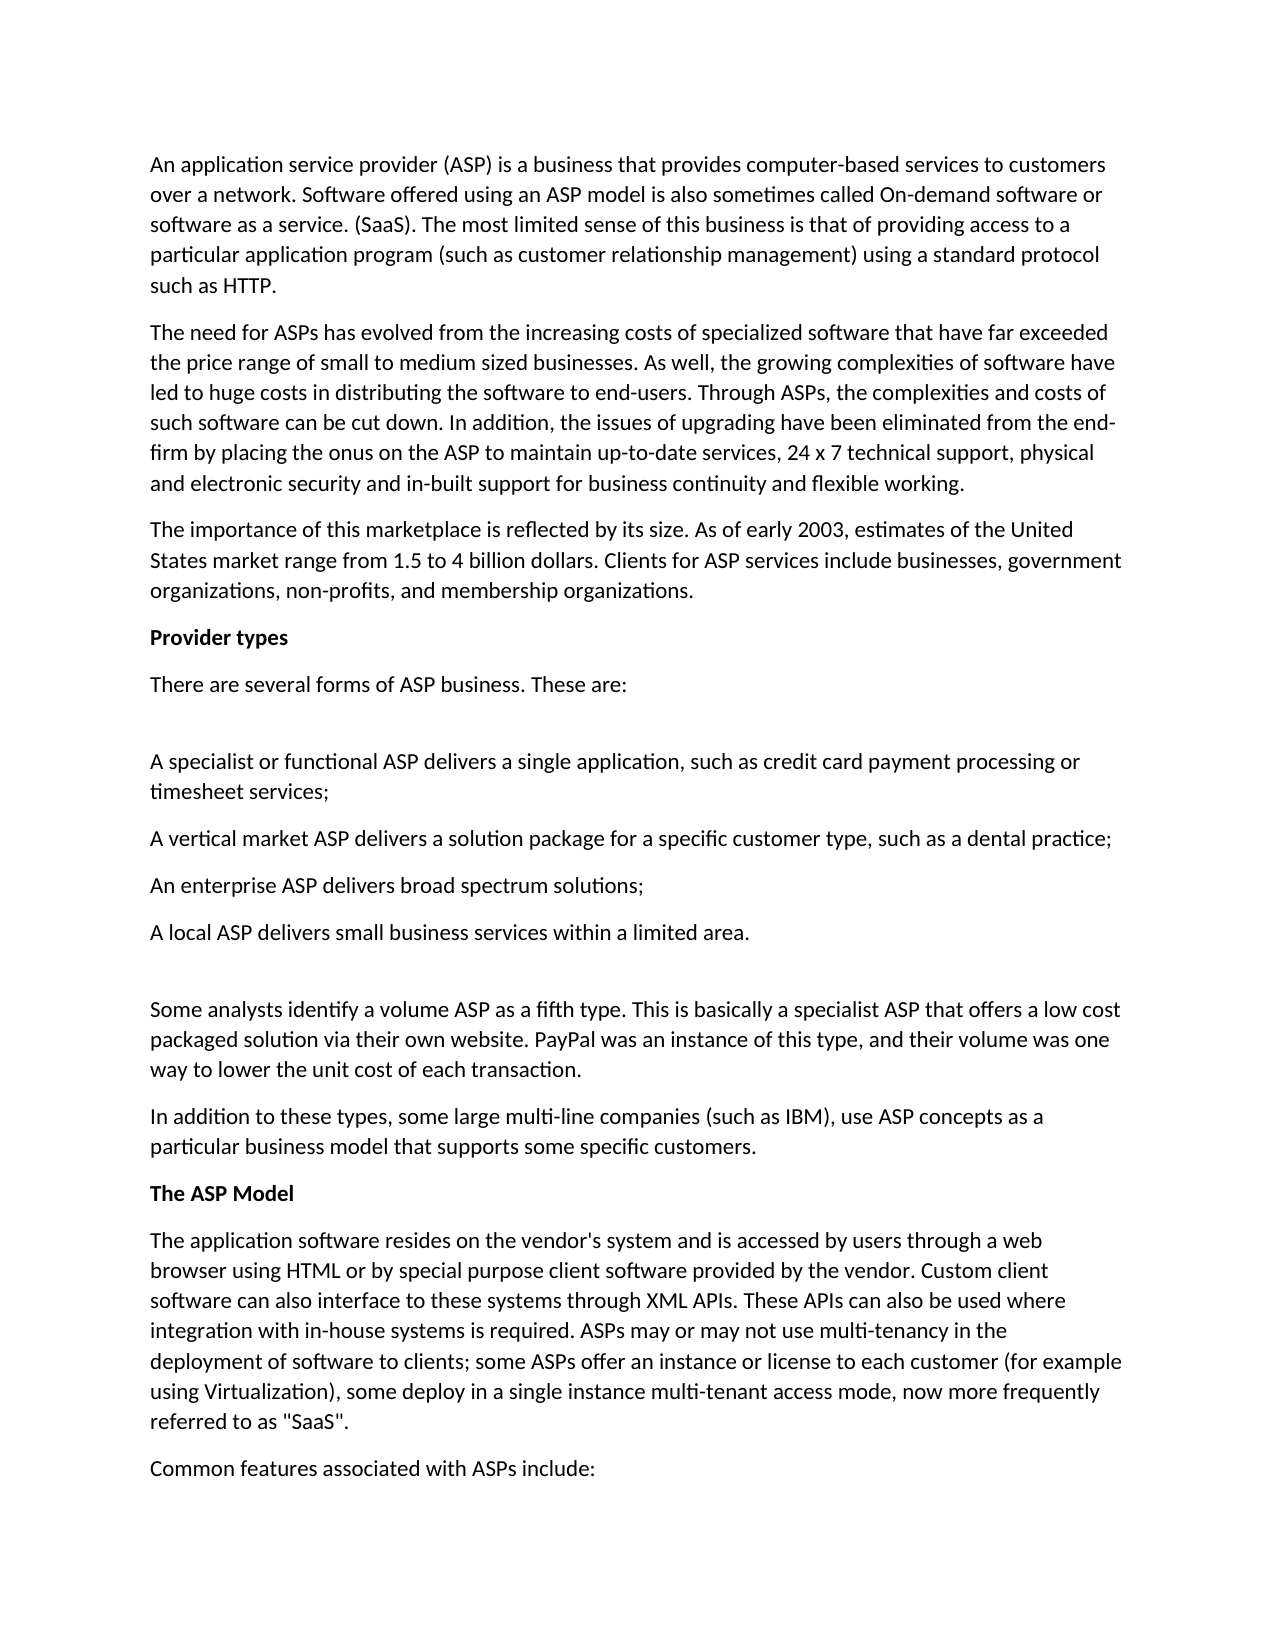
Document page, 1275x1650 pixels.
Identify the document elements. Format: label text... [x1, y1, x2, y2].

text The application software resides on the vendor's system and is accessed by users through a web browser using HTML or by special purpose client software provided by the vendor. Custom client software can also interface to these systems through XML APIs. These APIs can also be used where integration with in-house systems is required. ASPs may or may not use multi-tenancy in the deployment of software to clients; some ASPs offer an instance or license to each customer (for example using Virtualization), some deploy in a single instance multi-tenant access mode, now more frequently referred to as "SaaS". [150, 1226, 1125, 1435]
text An enterprise ASP delivers broad spectrum solutions; [150, 871, 1125, 899]
text The need for ASPs has evolved from the increasing costs of specialized software that have far exceeded the price range of small to medium sized businesses. As well, the growing complexities of software have led to huge costs in distributing the software to end-users. Through ASPs, the complexities and costs of such software can be cut down. In addition, the issues of upgrading have been eliminated from the end-firm by placing the onus on the ASP to maintain up-to-date services, 24 x 7 technical support, physical and electronic security and in-built support for business continuity and flexible working. [150, 318, 1125, 497]
text Common features associated with ASPs include: [150, 1454, 1125, 1482]
text A specialist or functional ASP delivers a single application, such as credit card payment processing or timesheet services; [150, 717, 1125, 805]
text An application service provider (ASP) is a business that provides computer-based services to customers over a network. Software offered using an ASP model is also sometimes called On-demand software or software as a service. (SaaS). The most limited sense of this business is that of providing access to a particular application program (such as customer relationship management) using a standard protocol such as HTTP. [150, 150, 1125, 299]
text Provider types [150, 623, 1125, 651]
text In addition to these types, some large multi-line companies (such as IBM), use ASP concepts as a particular business model that supports some specific customers. [150, 1102, 1125, 1160]
text Some analysts identify a volume ASP as a fifth type. This is basically a specialist ASP that offers a low cost packaged solution via their own website. PayPal was an instance of this type, and their volume was one way to lower the unit cost of each transaction. [150, 964, 1125, 1083]
text The ASP Model [150, 1179, 1125, 1207]
text A local ASP delivers small business services within a limited area. [150, 918, 1125, 946]
text A vertical market ASP delivers a solution package for a specific customer type, such as a dental practice; [150, 824, 1125, 852]
text The importance of this marketplace is reflected by its size. As of early 2003, estimates of the United States market range from 1.5 to 4 billion dollars. Clients for ASP services include businesses, government organizations, non-profits, and membership organizations. [150, 516, 1125, 604]
text There are several forms of ASP business. These are: [150, 670, 1125, 698]
